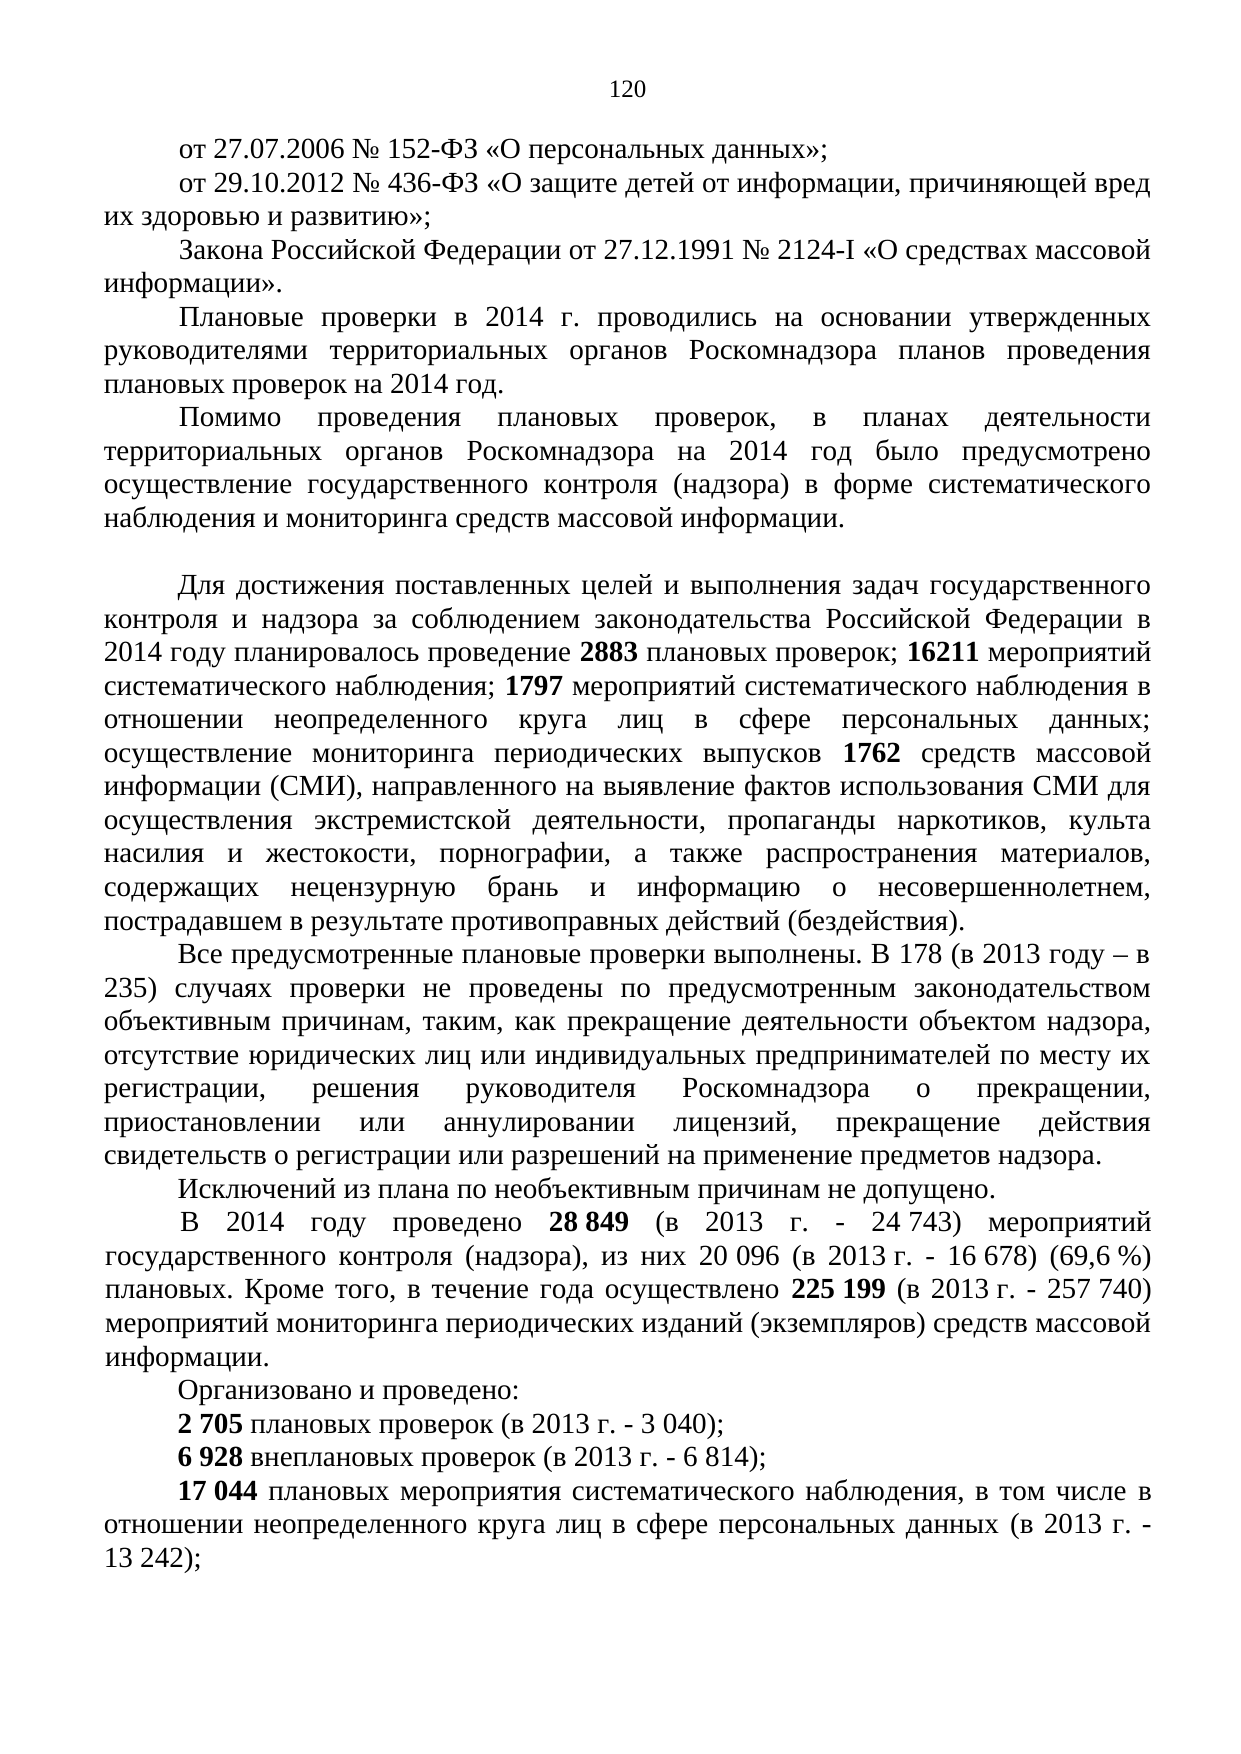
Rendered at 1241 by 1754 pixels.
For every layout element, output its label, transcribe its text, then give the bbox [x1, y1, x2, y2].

text Для достижения поставленных целей и выполнения задач государственного контроля и надзора за соблюдением законодательства Российской Федерации в 2014 году планировалось проведение 2883 плановых проверок; 16211 мероприятий систематического наблюдения; 1797 мероприятий систематического наблюдения в отношении неопределенного круга лиц в сфере персональных данных; осуществление мониторинга периодических выпусков 1762 средств массовой информации (СМИ), направленного на выявление фактов использования СМИ для осуществления экстремистской деятельности, пропаганды наркотиков, культа насилия и жестокости, порнографии, а также распространения материалов, содержащих нецензурную брань и информацию о несовершеннолетнем, пострадавшем в результате противоправных действий (бездействия). [103, 567, 1152, 936]
text Организовано и проведено: [103, 1372, 1152, 1406]
text 17 044 плановых мероприятия систематического наблюдения, в том числе в отношении неопределенного круга лиц в сфере персональных данных (в 2013 г. - 13 242); [103, 1473, 1152, 1573]
text Исключений из плана по необъективным причинам не допущено. [103, 1171, 1152, 1204]
text от 29.10.2012 № 436-ФЗ «О защите детей от информации, причиняющей вред их здоровью и развитию»; [103, 165, 1152, 232]
text от 27.07.2006 № 152-ФЗ «О персональных данных»; [103, 131, 1152, 165]
text Помимо проведения плановых проверок, в планах деятельности территориальных органов Роскомнадзора на 2014 год было предусмотрено осуществление государственного контроля (надзора) в форме систематического наблюдения и мониторинга средств массовой информации. [103, 399, 1152, 534]
text Плановые проверки в 2014 г. проводились на основании утвержденных руководителями территориальных органов Роскомнадзора планов проведения плановых проверок на 2014 год. [103, 299, 1152, 399]
text Закона Российской Федерации от 27.12.1991 № 2124-I «О средствах массовой информации». [103, 232, 1152, 299]
text Все предусмотренные плановые проверки выполнены. В 178 (в 2013 году – в 235) случаях проверки не проведены по предусмотренным законодательством объективным причинам, таким, как прекращение деятельности объектом надзора, отсутствие юридических лиц или индивидуальных предпринимателей по месту их регистрации, решения руководителя Роскомнадзора о прекращении, приостановлении или аннулировании лицензий, прекращение действия свидетельств о регистрации или разрешений на применение предметов надзора. [103, 936, 1152, 1171]
text 2 705 плановых проверок (в 2013 г. - 3 040); [103, 1406, 1152, 1439]
text В 2014 году проведено 28 849 (в 2013 г. - 24 743) мероприятий государственного контроля (надзора), из них 20 096 (в 2013 г. - 16 678) (69,6 %) плановых. Кроме того, в течение года осуществлено 225 199 (в 2013 г. - 257 740) мероприятий мониторинга периодических изданий (экземпляров) средств массовой информации. [105, 1204, 1152, 1372]
text 6 928 внеплановых проверок (в 2013 г. - 6 814); [103, 1439, 1152, 1473]
